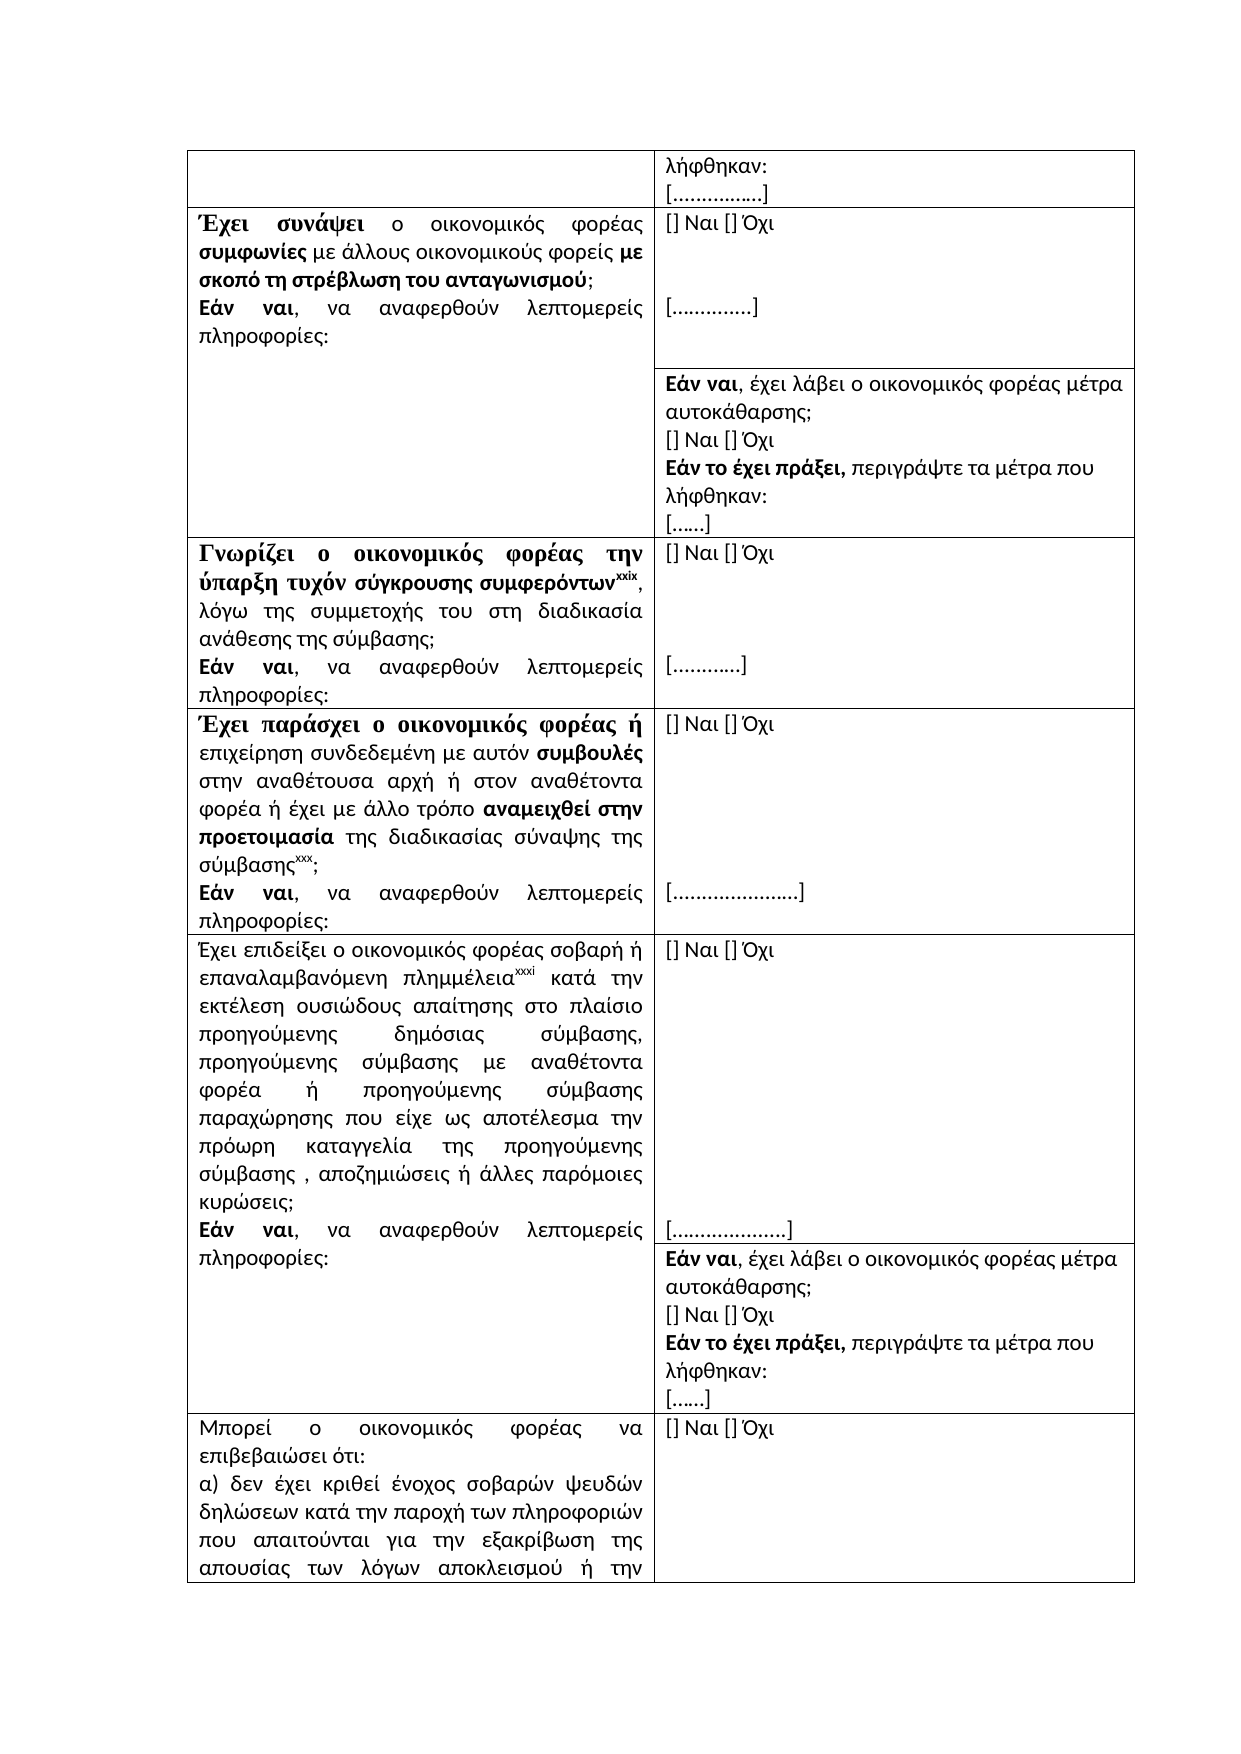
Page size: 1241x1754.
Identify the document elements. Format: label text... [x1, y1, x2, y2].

table_cell Έχει επιδείξει ο οικονομικός φορέας σοβαρή ή επαναλαμβανόμενη πλημμέλεια κατά την εκτέλεση ουσιώδους απαίτησης στο πλαίσιο προηγούμενης δημόσιας σύμβασης, προηγούμενης σύμβασης με αναθέτοντα φορέα ή προηγούμενης σύμβασης παραχώρησης που είχε ως αποτέλεσμα την πρόωρη καταγγελία της προηγούμενης σύμβασης , αποζημιώσεις ή άλλες παρόμοιες κυρώσεις; Εάν ναι, να αναφερθούν λεπτομερείς πληροφορίες: [188, 935, 654, 1412]
table_cell Έχει παράσχει ο οικονομικός φορέας ή επιχείρηση συνδεδεμένη με αυτόν συμβουλές στην αναθέτουσα αρχή ή στον αναθέτοντα φορέα ή έχει με άλλο τρόπο αναμειχθεί στην προετοιμασία της διαδικασίας σύναψης της σύμβασης; Εάν ναι, να αναφερθούν λεπτομερείς πληροφορίες: [188, 709, 654, 934]
table_cell [] Ναι [] Όχι [….................] [655, 935, 1134, 1243]
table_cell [655, 151, 1134, 207]
table_cell [] Ναι [] Όχι [655, 1414, 1134, 1582]
table_cell Εάν ναι, έχει λάβει ο οικονομικός φορέας μέτρα αυτοκάθαρσης; [] Ναι [] Όχι Εάν το έχει πράξει, περιγράψτε τα μέτρα που λήφθηκαν: [……] [655, 1244, 1134, 1412]
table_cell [188, 1414, 654, 1582]
table_cell [] Ναι [] Όχι […...........] [655, 208, 1134, 368]
table_cell Γνωρίζει ο οικονομικός φορέας την ύπαρξη τυχόν σύγκρουσης συμφερόντων, λόγω της συμμετοχής του στη διαδικασία ανάθεσης της σύμβασης; Εάν ναι, να αναφερθούν λεπτομερείς πληροφορίες: [188, 538, 654, 708]
table_cell [] Ναι [] Όχι [...................…] [655, 709, 1134, 934]
table_cell Εάν ναι, έχει λάβει ο οικονομικός φορέας μέτρα αυτοκάθαρσης; [] Ναι [] Όχι Εάν το έχει πράξει, περιγράψτε τα μέτρα που λήφθηκαν: [……] [655, 369, 1134, 537]
table_cell [] Ναι [] Όχι [.........…] [655, 538, 1134, 708]
table_cell Έχει συνάψει ο οικονομικός φορέας συμφωνίες με άλλους οικονομικούς φορείς με σκοπό τη στρέβλωση του ανταγωνισμού; Εάν ναι, να αναφερθούν λεπτομερείς πληροφορίες: [188, 208, 654, 537]
